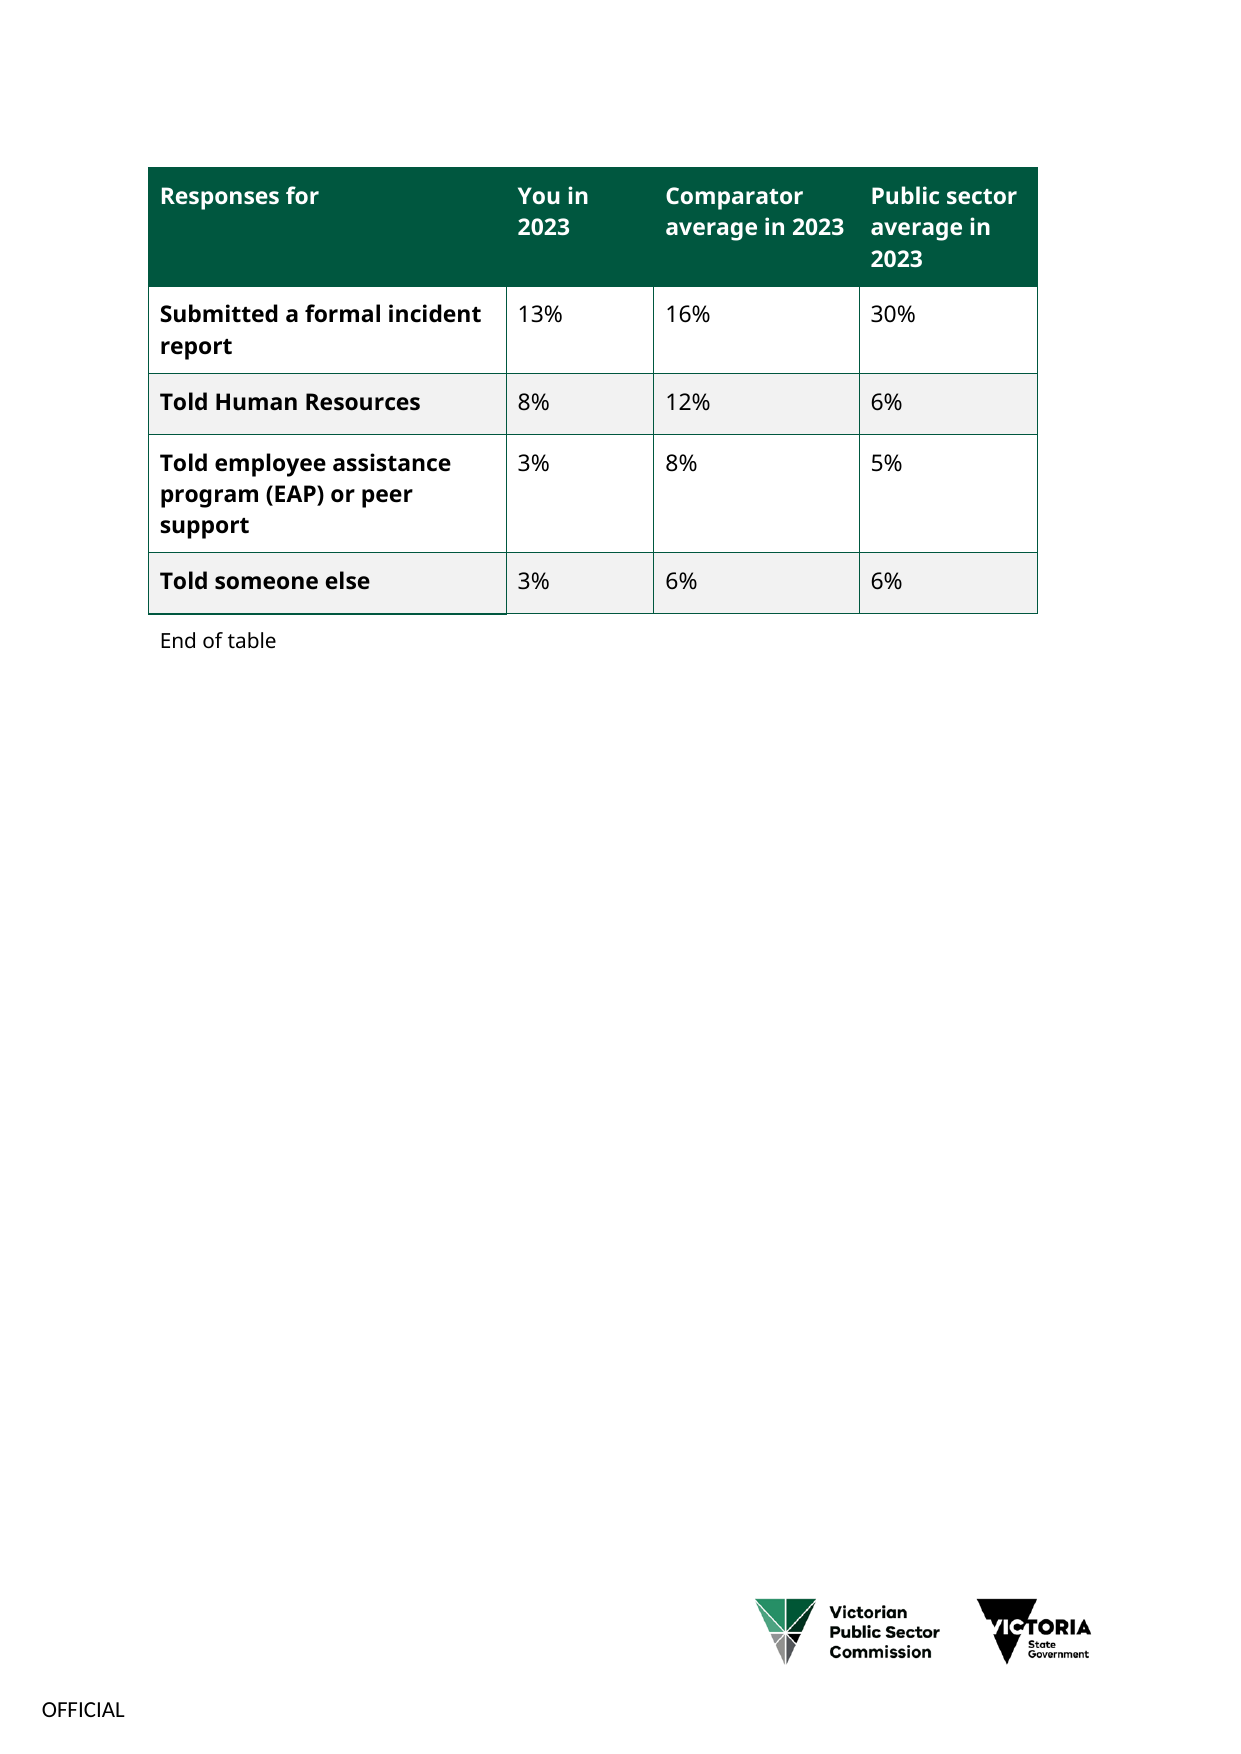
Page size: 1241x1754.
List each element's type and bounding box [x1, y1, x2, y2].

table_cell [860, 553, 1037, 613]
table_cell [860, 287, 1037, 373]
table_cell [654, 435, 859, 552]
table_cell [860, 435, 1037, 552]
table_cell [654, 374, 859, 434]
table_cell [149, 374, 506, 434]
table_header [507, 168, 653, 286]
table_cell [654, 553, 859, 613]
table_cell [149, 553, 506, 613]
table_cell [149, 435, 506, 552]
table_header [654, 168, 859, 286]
picture [754, 1598, 1093, 1666]
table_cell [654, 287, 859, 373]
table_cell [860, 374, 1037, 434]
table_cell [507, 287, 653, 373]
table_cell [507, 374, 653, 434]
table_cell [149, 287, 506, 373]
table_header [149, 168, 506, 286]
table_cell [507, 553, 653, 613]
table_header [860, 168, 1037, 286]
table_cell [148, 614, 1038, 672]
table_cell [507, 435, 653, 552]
